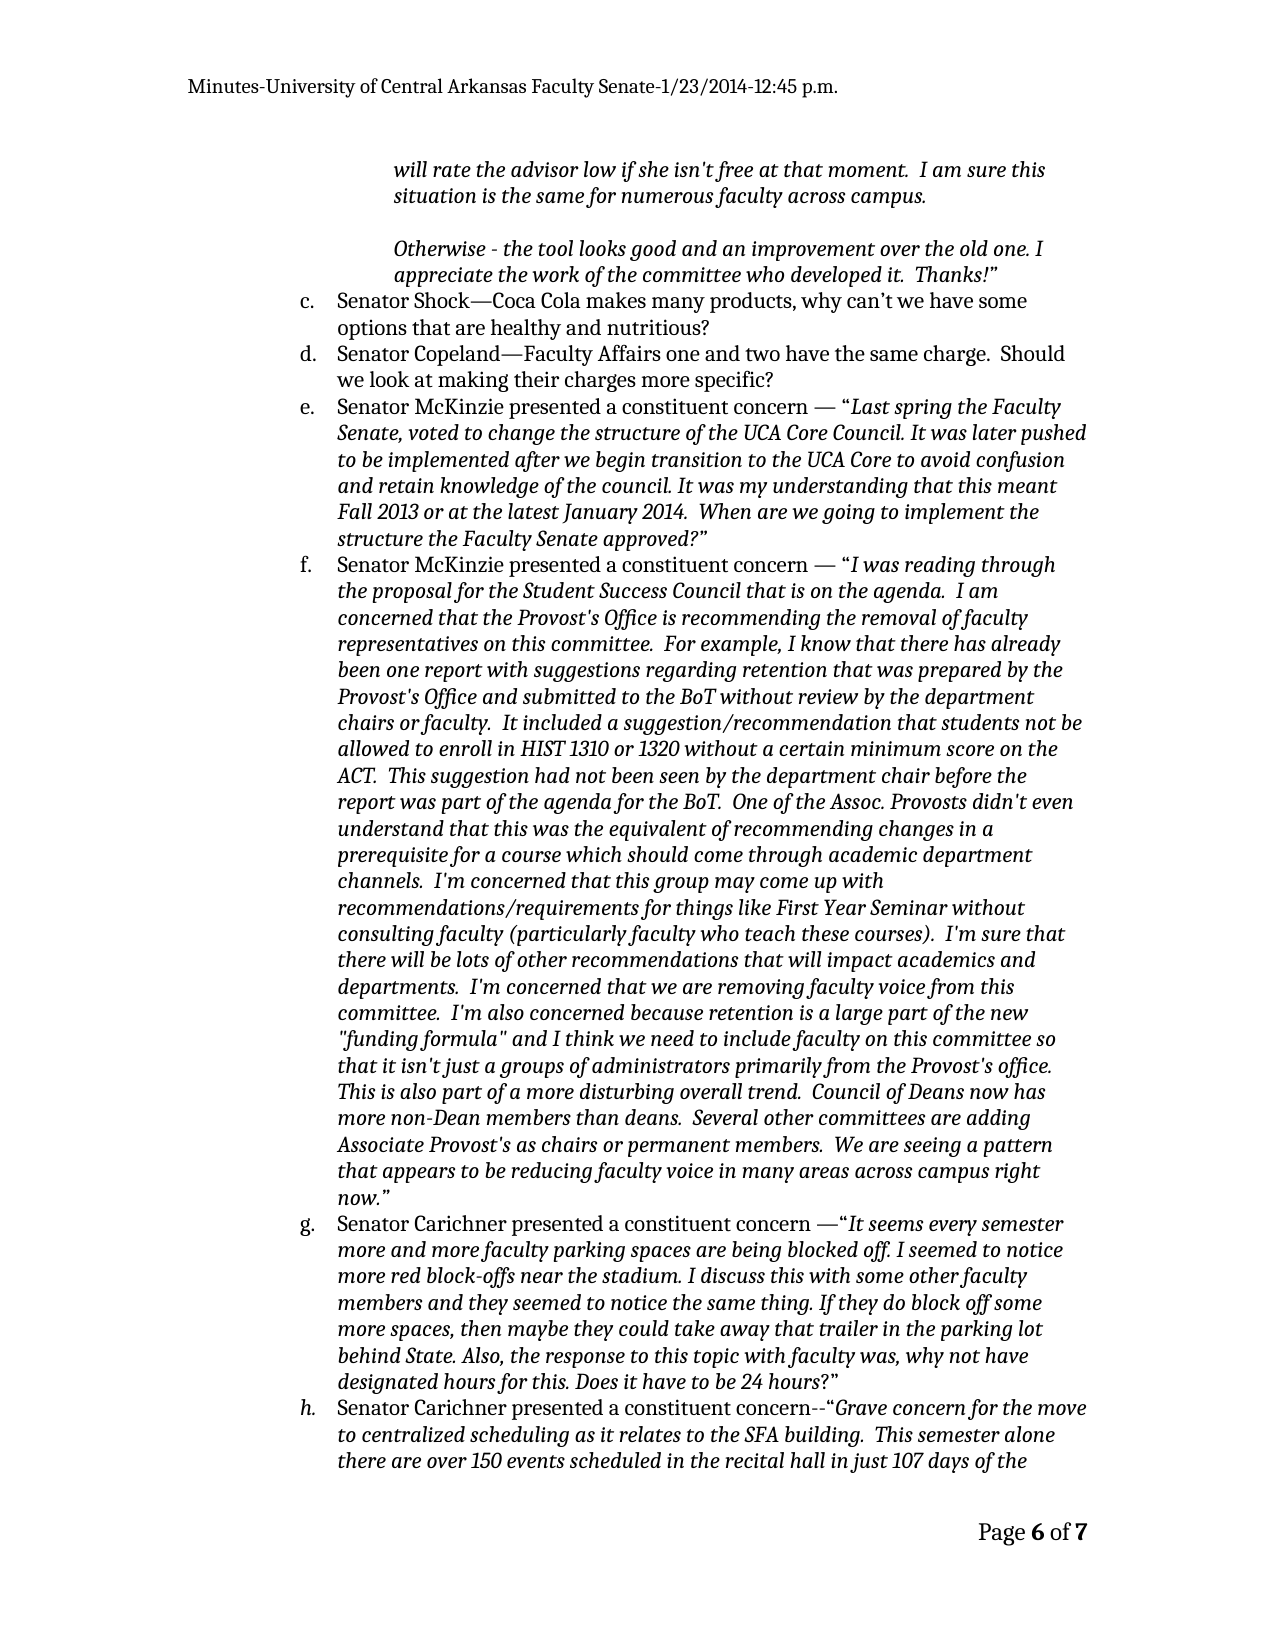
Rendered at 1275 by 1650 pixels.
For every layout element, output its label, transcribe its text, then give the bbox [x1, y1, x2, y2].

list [300, 1395, 1087, 1474]
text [394, 156, 1087, 209]
text Otherwise - the tool looks good and an improvement over the old one. I appreciate the work of the committee who developed it. Thanks!” [394, 236, 1087, 288]
list Senator McKinzie presented a constituent concern — “I was reading through the proposal for the Student Success Council that is on the agenda. I am concerned that the Provost's Office is recommending the removal of faculty representatives on this committee. For example, I know that there has already been one report with suggestions regarding retention that was prepared by the Provost's Office and submitted to the BoT without review by the department chairs or faculty. It included a suggestion/recommendation that students not be allowed to enroll in HIST 1310 or 1320 without a certain minimum score on the ACT. This suggestion had not been seen by the department chair before the report was part of the agenda for the BoT. One of the Assoc. Provosts didn't even understand that this was the equivalent of recommending changes in a prerequisite for a course which should come through academic department channels. I'm concerned that this group may come up with recommendations/requirements for things like First Year Seminar without consulting faculty (particularly faculty who teach these courses). I'm sure that there will be lots of other recommendations that will impact academics and departments. I'm concerned that we are removing faculty voice from this committee. I'm also concerned because retention is a large part of the new "funding formula" and I think we need to include faculty on this committee so that it isn't just a groups of administrators primarily from the Provost's office. This is also part of a more disturbing overall trend. Council of Deans now has more non-Dean members than deans. Several other committees are adding Associate Provost's as chairs or permanent members. We are seeing a pattern that appears to be reducing faculty voice in many areas across campus right now.” [300, 552, 1087, 1211]
list Senator Shock—Coca Cola makes many products, why can’t we have some options that are healthy and nutritious? [300, 288, 1087, 341]
list Senator McKinzie presented a constituent concern — “Last spring the Faculty Senate, voted to change the structure of the UCA Core Council. It was later pushed to be implemented after we begin transition to the UCA Core to avoid confusion and retain knowledge of the council. It was my understanding that this meant Fall 2013 or at the latest January 2014. When are we going to implement the structure the Faculty Senate approved?” [300, 394, 1087, 552]
list Senator Carichner presented a constituent concern —“It seems every semester more and more faculty parking spaces are being blocked off. I seemed to notice more red block-offs near the stadium. I discuss this with some other faculty members and they seemed to notice the same thing. If they do block off some more spaces, then maybe they could take away that trailer in the parking lot behind State. Also, the response to this topic with faculty was, why not have designated hours for this. Does it have to be 24 hours?” [300, 1211, 1087, 1395]
list Senator Copeland—Faculty Affairs one and two have the same charge. Should we look at making their charges more specific? [300, 341, 1087, 394]
